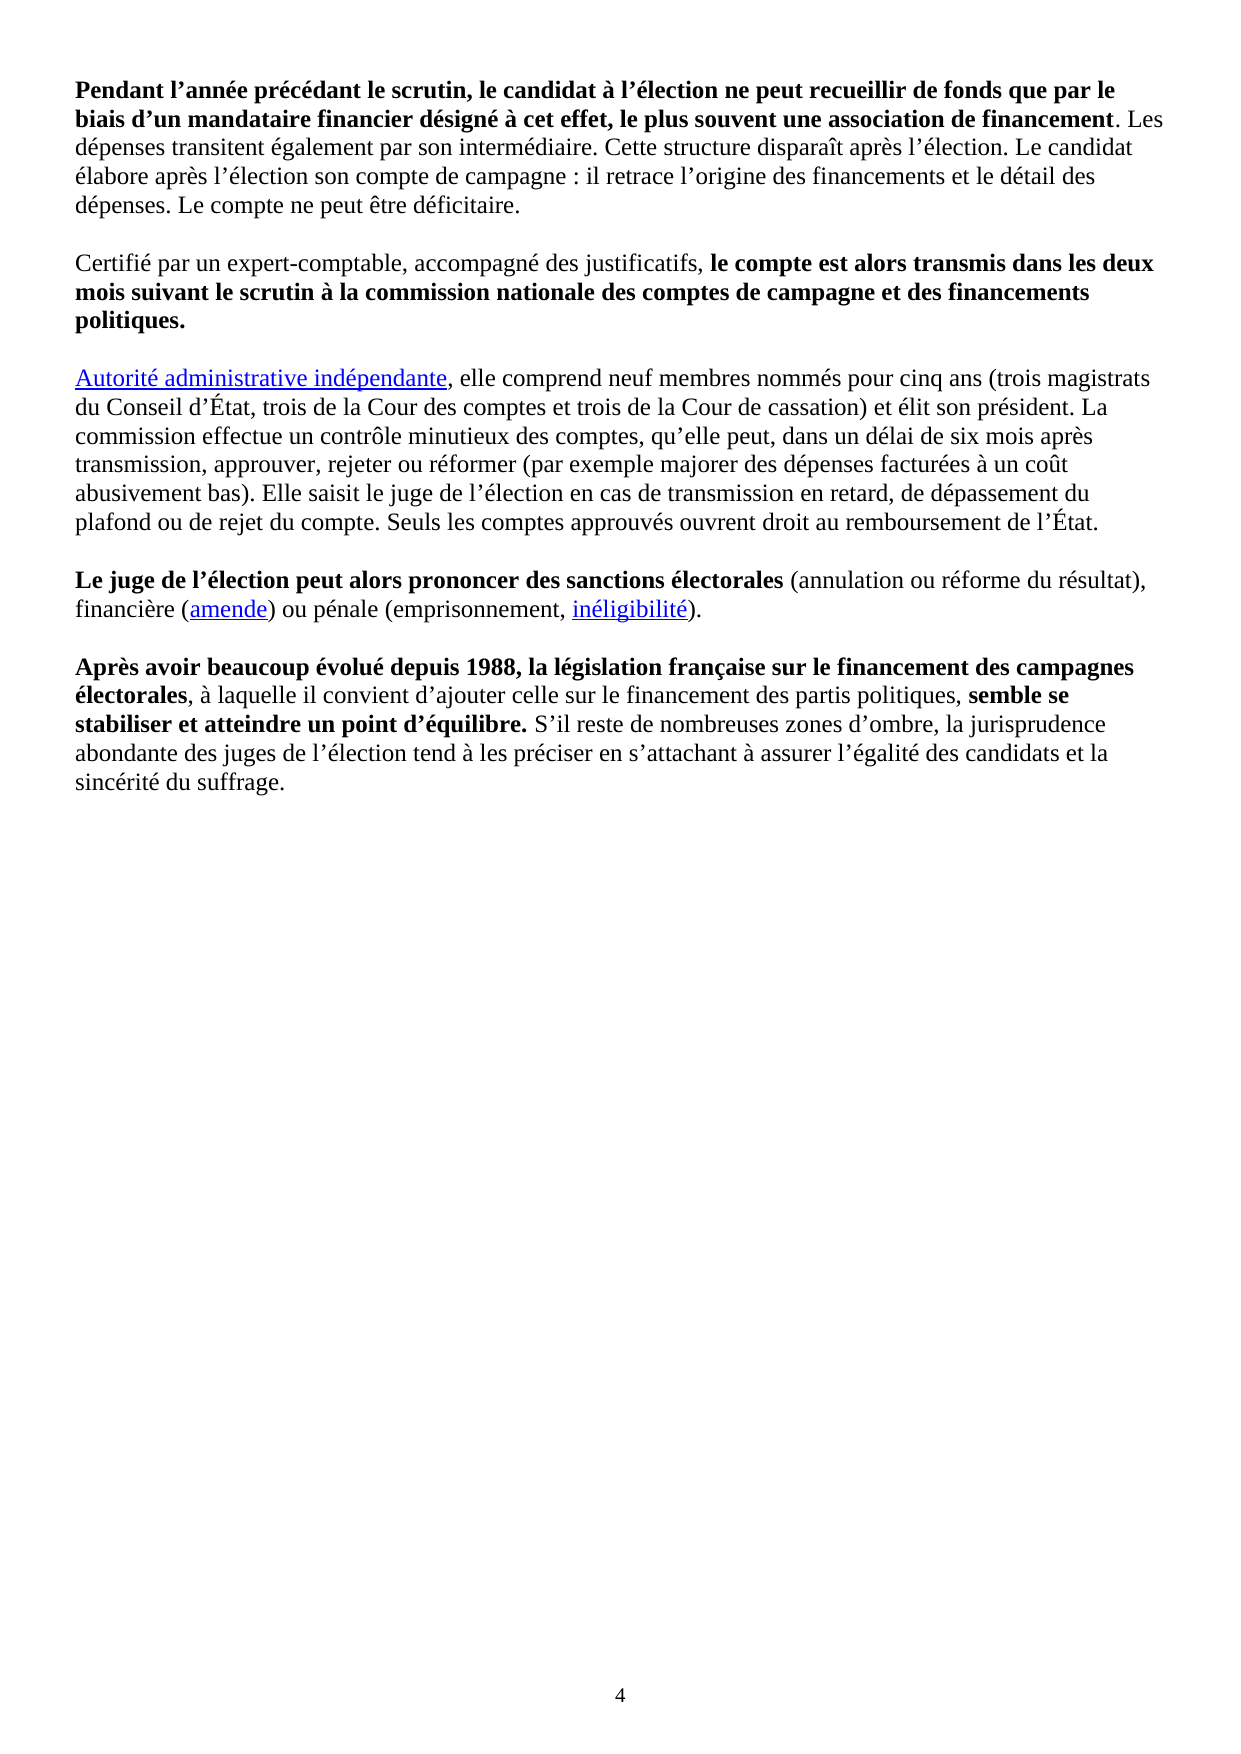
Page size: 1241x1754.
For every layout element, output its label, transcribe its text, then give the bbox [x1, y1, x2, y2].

text Pendant l’année précédant le scrutin, le candidat à l’élection ne peut recueillir de fonds que par le biais d’un mandataire financier désigné à cet effet, le plus souvent une association de financement. Les dépenses transitent également par son intermédiaire. Cette structure disparaît après l’élection. Le candidat élabore après l’élection son compte de campagne : il retrace l’origine des financements et le détail des dépenses. Le compte ne peut être déficitaire. [75, 75, 1165, 219]
text Le juge de l’élection peut alors prononcer des sanctions électorales (annulation ou réforme du résultat), financière (amende) ou pénale (emprisonnement, inéligibilité). [75, 565, 1165, 622]
text Autorité administrative indépendante, elle comprend neuf membres nommés pour cinq ans (trois magistrats du Conseil d’État, trois de la Cour des comptes et trois de la Cour de cassation) et élit son président. La commission effectue un contrôle minutieux des comptes, qu’elle peut, dans un délai de six mois après transmission, approuver, rejeter ou réformer (par exemple majorer des dépenses facturées à un coût abusivement bas). Elle saisit le juge de l’élection en cas de transmission en retard, de dépassement du plafond ou de rejet du compte. Seuls les comptes approuvés ouvrent droit au remboursement de l’État. [75, 363, 1165, 536]
text Après avoir beaucoup évolué depuis 1988, la législation française sur le financement des campagnes électorales, à laquelle il convient d’ajouter celle sur le financement des partis politiques, semble se stabiliser et atteindre un point d’équilibre. S’il reste de nombreuses zones d’ombre, la jurisprudence abondante des juges de l’élection tend à les préciser en s’attachant à assurer l’égalité des candidats et la sincérité du suffrage. [75, 652, 1165, 795]
text Certifié par un expert-comptable, accompagné des justificatifs, le compte est alors transmis dans les deux mois suivant le scrutin à la commission nationale des comptes de campagne et des financements politiques. [75, 248, 1165, 334]
